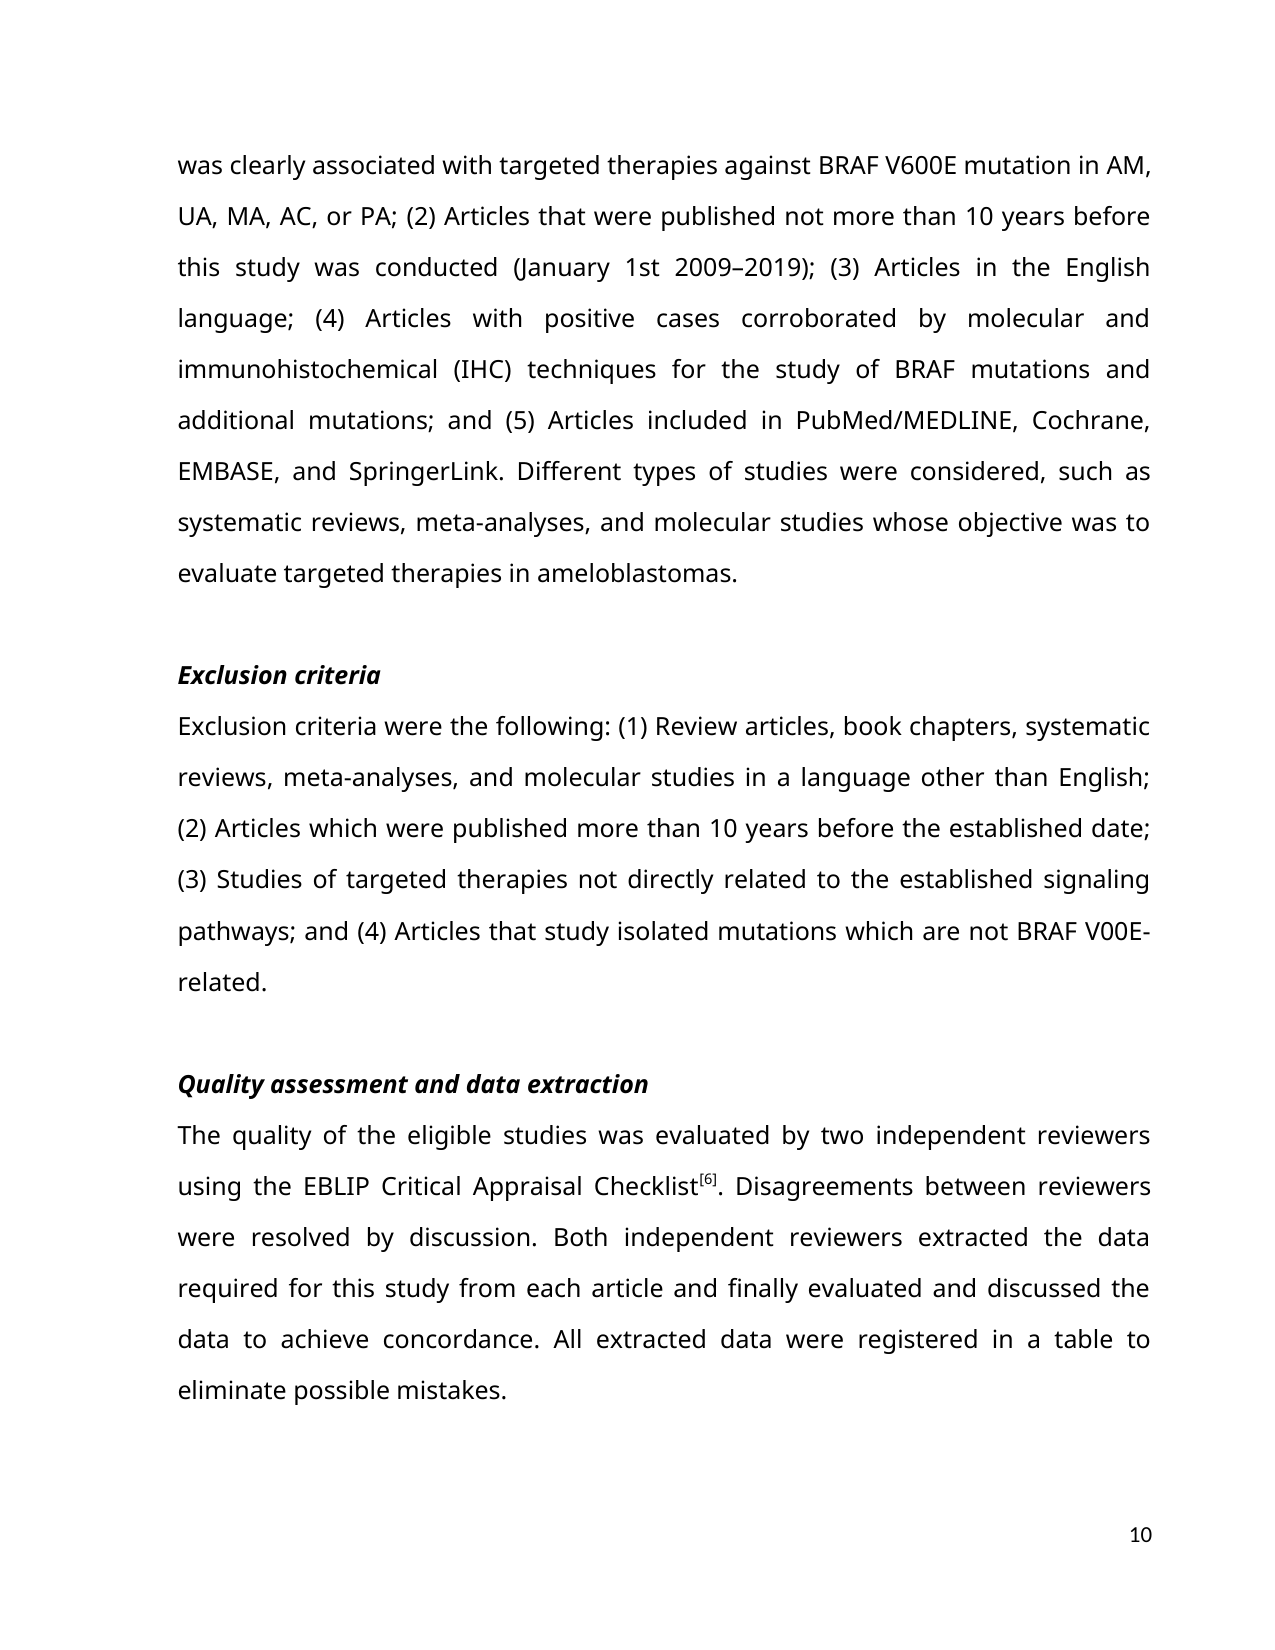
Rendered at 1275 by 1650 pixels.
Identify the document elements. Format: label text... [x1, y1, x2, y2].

text Exclusion criteria were the following: (1) Review articles, book chapters, systematic reviews, meta-analyses, and molecular studies in a language other than English; (2) Articles which were published more than 10 years before the established date; (3) Studies of targeted therapies not directly related to the established signaling pathways; and (4) Articles that study isolated mutations which are not BRAF V00E-related. [177, 709, 1152, 998]
text Quality assessment and data extraction [177, 1066, 1152, 1100]
text Exclusion criteria [177, 658, 1152, 692]
text The quality of the eligible studies was evaluated by two independent reviewers using the EBLIP Critical Appraisal Checklist[6]. Disagreements between reviewers were resolved by discussion. Both independent reviewers extracted the data required for this study from each article and finally evaluated and discussed the data to achieve concordance. All extracted data were registered in a table to eliminate possible mistakes. [177, 1117, 1152, 1407]
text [177, 148, 1152, 590]
